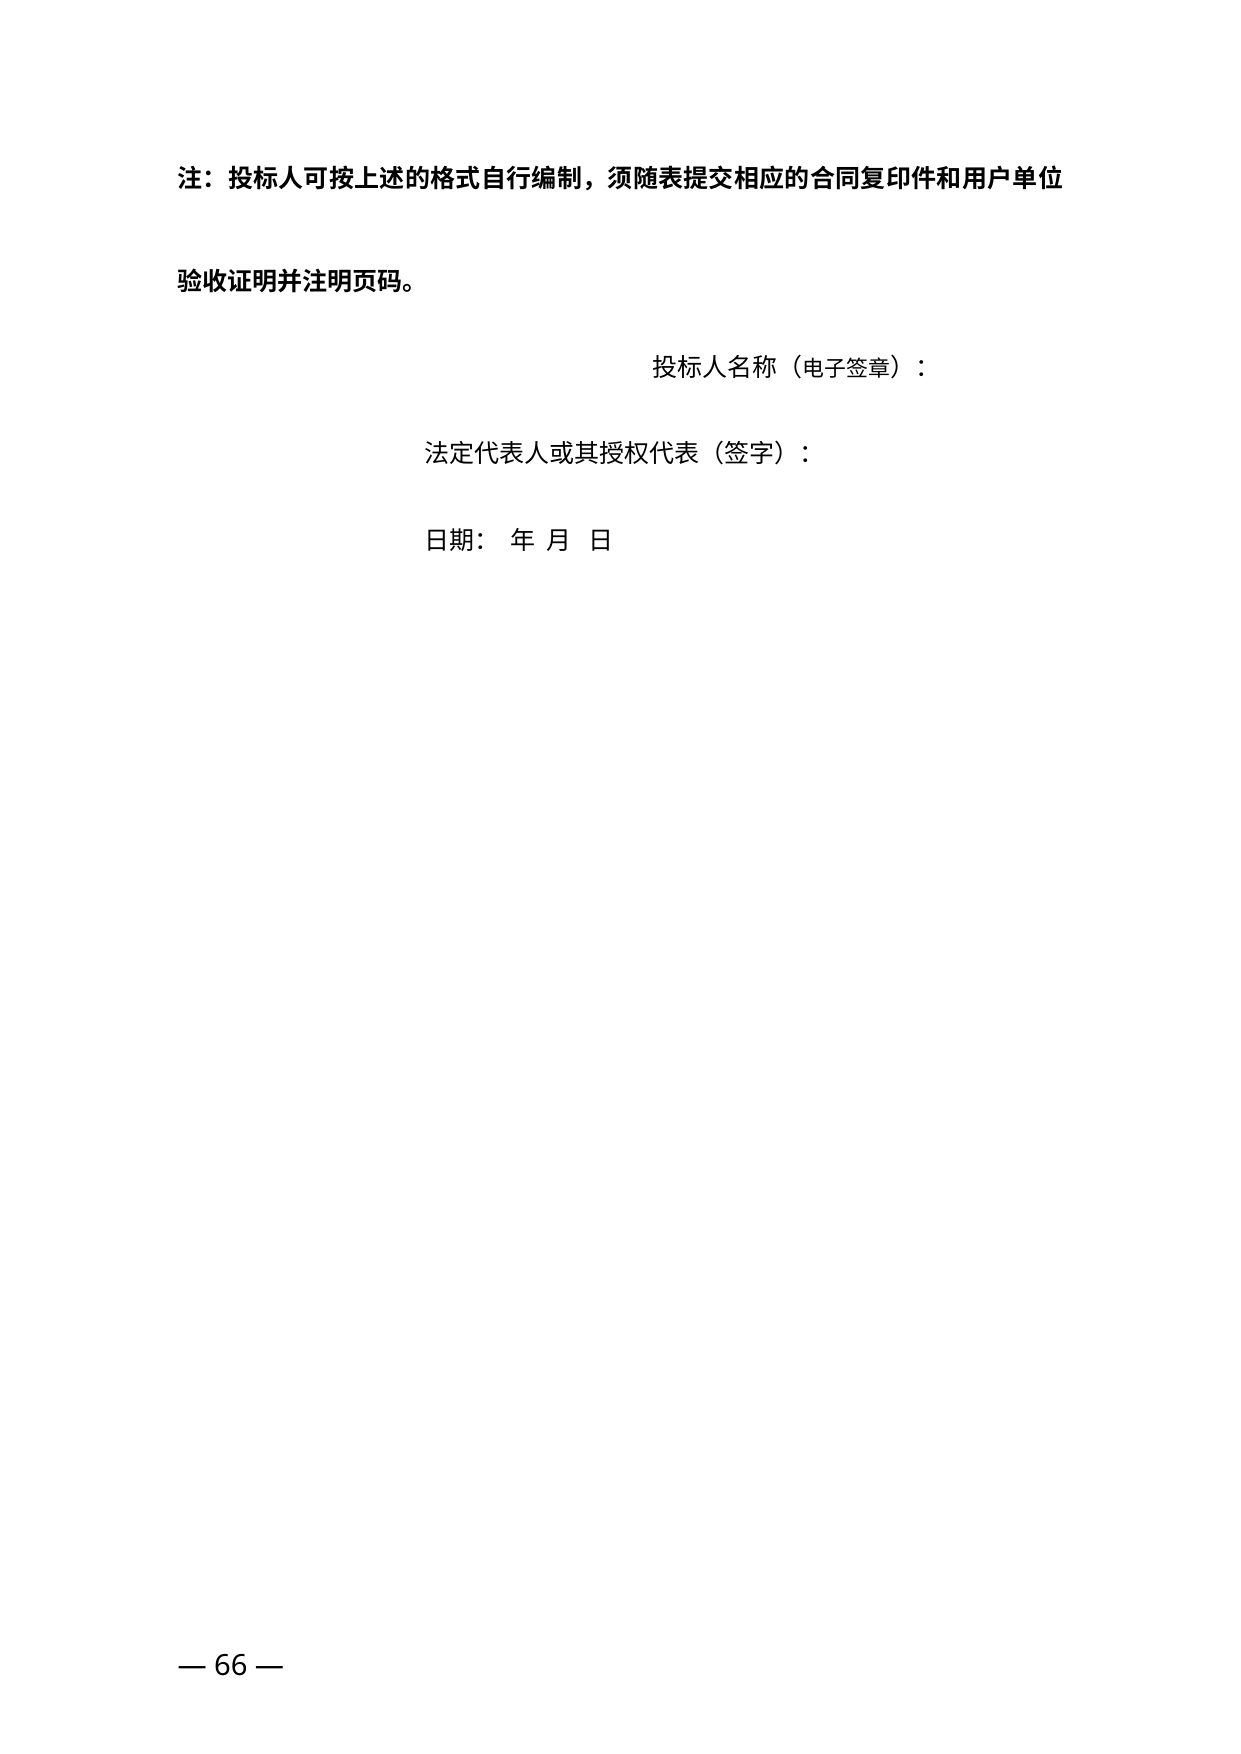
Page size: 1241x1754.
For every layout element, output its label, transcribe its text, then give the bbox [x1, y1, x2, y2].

text 法定代表人或其授权代表（签字）： [177, 418, 1063, 486]
text 日期： 年 月 日 [177, 504, 1063, 573]
text 注：投标人可按上述的格式自行编制，须随表提交相应的合同复印件和用户单位验收证明并注明页码。 [177, 142, 1063, 313]
text 投标人名称（电子签章）： [177, 331, 1063, 400]
